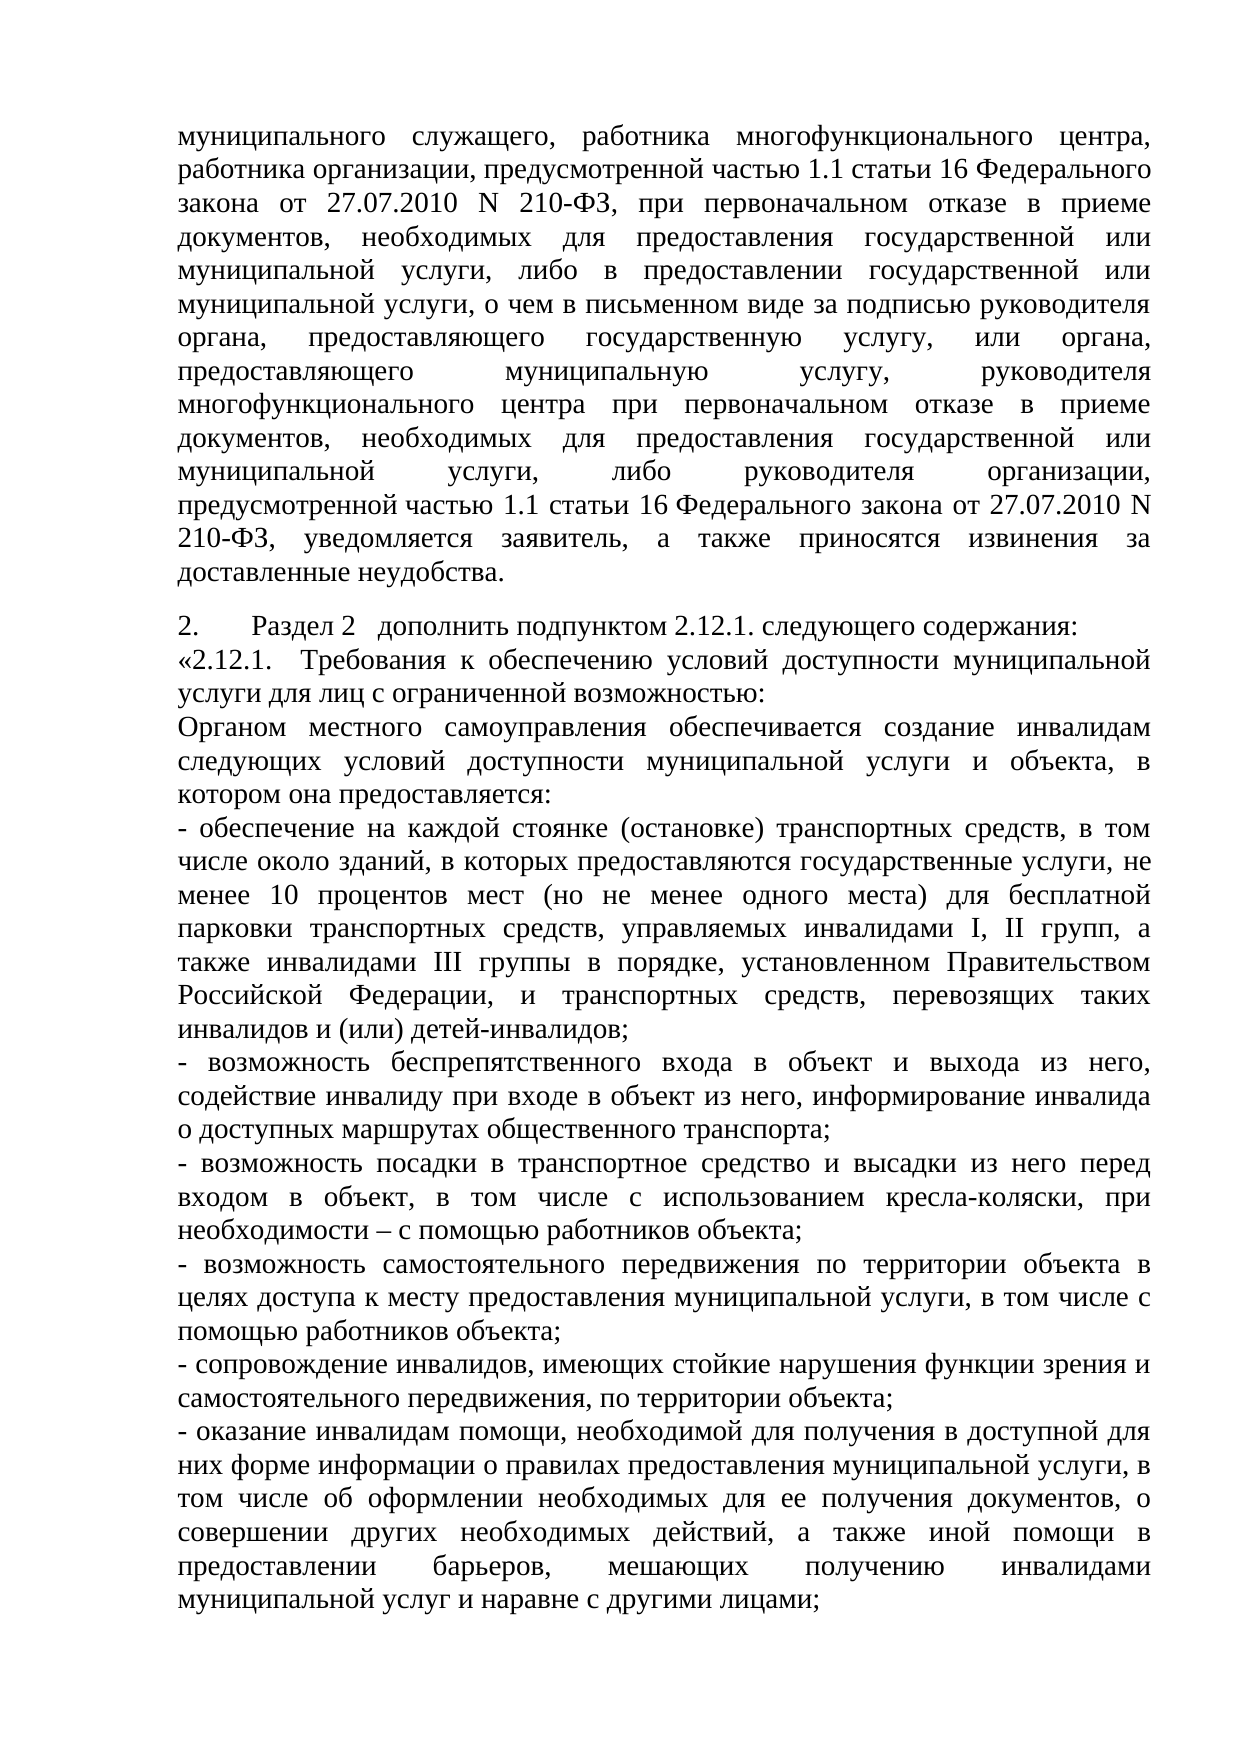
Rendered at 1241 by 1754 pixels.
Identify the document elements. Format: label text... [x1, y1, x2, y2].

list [177, 118, 1152, 588]
list Раздел 2 дополнить подпунктом 2.12.1. следующего содержания: [177, 608, 1152, 642]
list Органом местного самоуправления обеспечивается создание инвалидам следующих условий доступности муниципальной услуги и объекта, в котором она предоставляется: [177, 709, 1152, 810]
list «2.12.1. Требования к обеспечению условий доступности муниципальной услуги для лиц с ограниченной возможностью: [177, 642, 1152, 709]
list - возможность беспрепятственного входа в объект и выхода из него, содействие инвалиду при входе в объект из него, информирование инвалида о доступных маршрутах общественного транспорта; [177, 1044, 1152, 1145]
list - возможность самостоятельного передвижения по территории объекта в целях доступа к месту предоставления муниципальной услуги, в том числе с помощью работников объекта; [177, 1246, 1152, 1346]
list - сопровождение инвалидов, имеющих стойкие нарушения функции зрения и самостоятельного передвижения, по территории объекта; [177, 1346, 1152, 1413]
list - возможность посадки в транспортное средство и высадки из него перед входом в объект, в том числе с использованием кресла-коляски, при необходимости – с помощью работников объекта; [177, 1145, 1152, 1246]
list - обеспечение на каждой стоянке (остановке) транспортных средств, в том числе около зданий, в которых предоставляются государственные услуги, не менее 10 процентов мест (но не менее одного места) для бесплатной парковки транспортных средств, управляемых инвалидами I, II групп, а также инвалидами III группы в порядке, установленном Правительством Российской Федерации, и транспортных средств, перевозящих таких инвалидов и (или) детей-инвалидов; [177, 810, 1152, 1044]
list - оказание инвалидам помощи, необходимой для получения в доступной для них форме информации о правилах предоставления муниципальной услуги, в том числе об оформлении необходимых для ее получения документов, о совершении других необходимых действий, а также иной помощи в предоставлении барьеров, мешающих получению инвалидами муниципальной услуг и наравне с другими лицами; [177, 1413, 1152, 1615]
